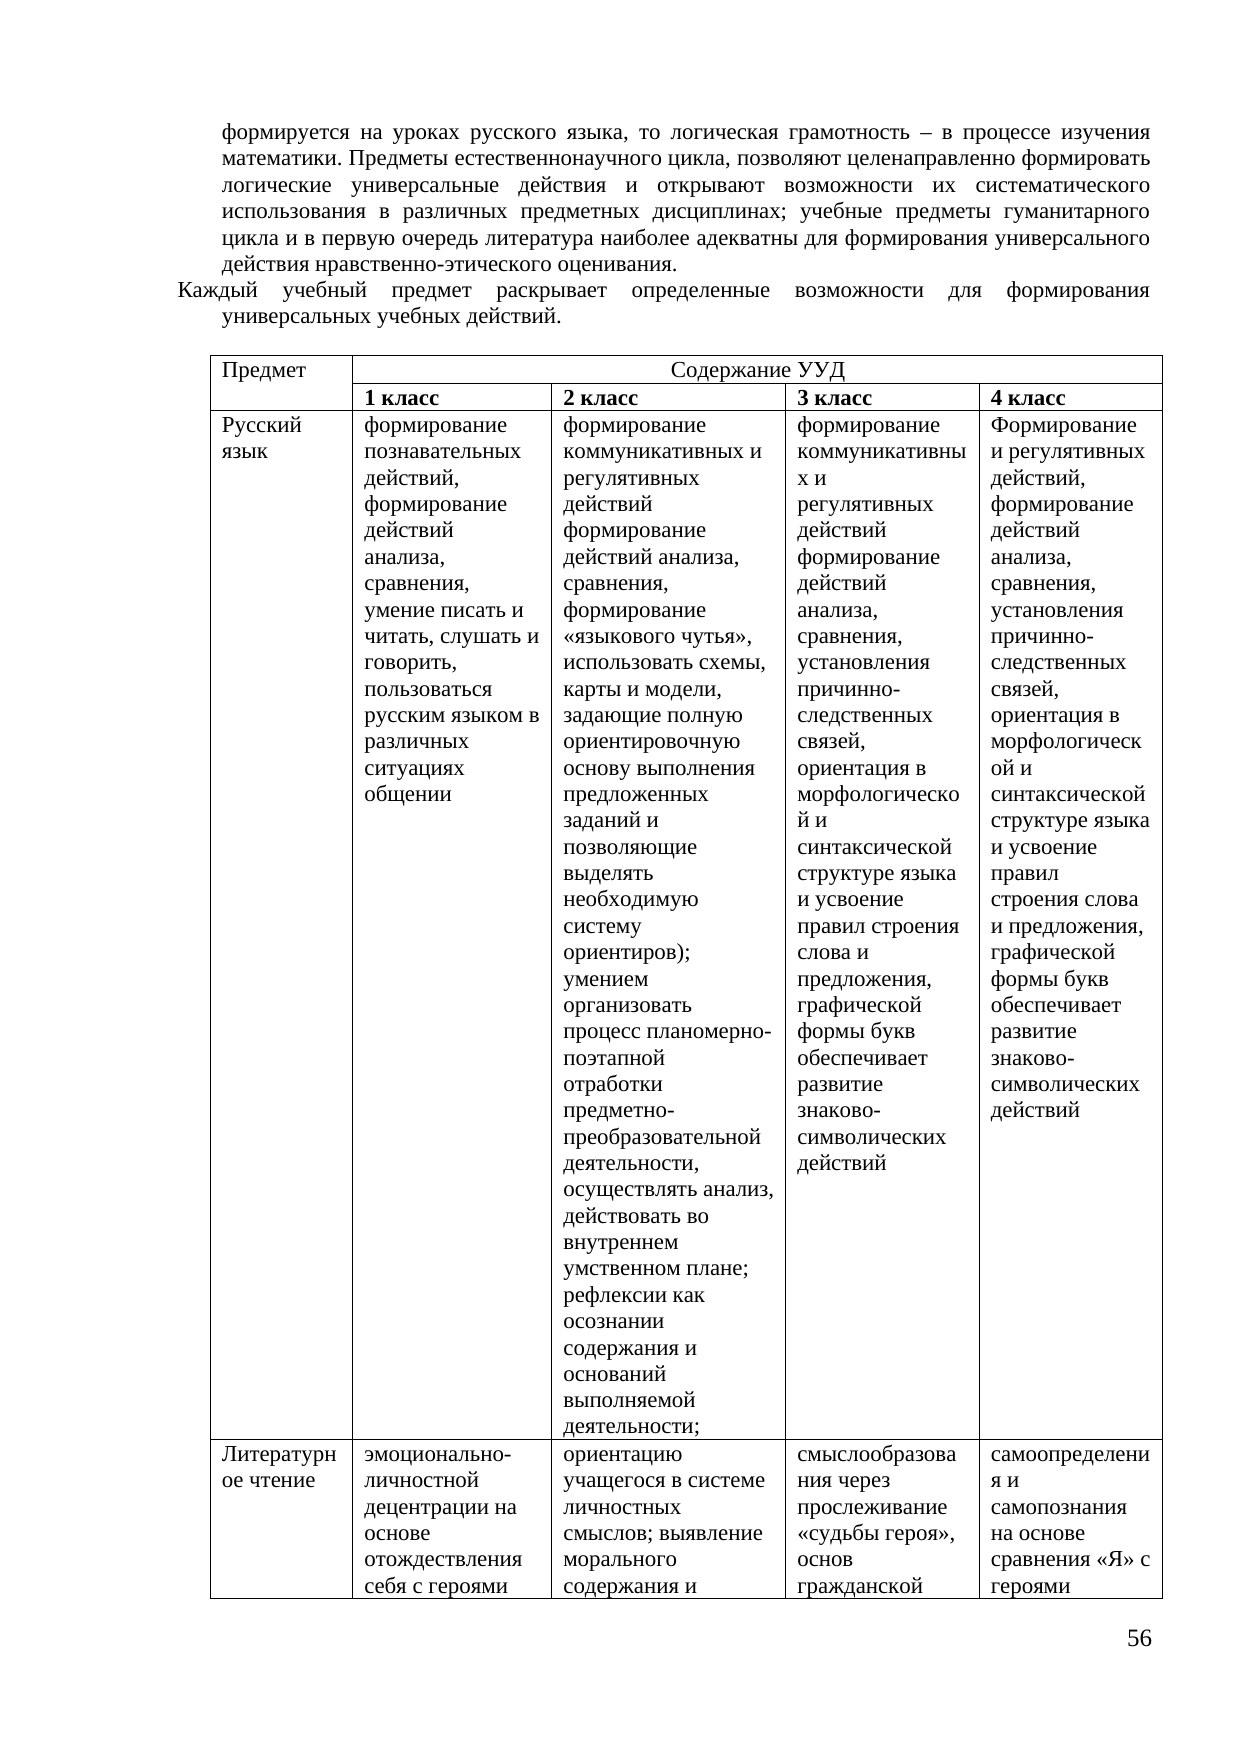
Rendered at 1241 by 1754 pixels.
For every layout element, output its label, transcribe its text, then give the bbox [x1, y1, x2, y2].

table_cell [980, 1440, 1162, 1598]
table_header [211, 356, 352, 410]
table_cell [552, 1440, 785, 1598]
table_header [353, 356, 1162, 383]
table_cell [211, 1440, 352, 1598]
text Каждый учебный предмет раскрывает определенные возможности для формирования универсальных учебных действий. [177, 276, 1152, 329]
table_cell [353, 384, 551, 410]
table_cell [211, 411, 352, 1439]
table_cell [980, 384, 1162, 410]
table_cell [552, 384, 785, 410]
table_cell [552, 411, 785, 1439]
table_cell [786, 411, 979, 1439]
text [177, 118, 1152, 276]
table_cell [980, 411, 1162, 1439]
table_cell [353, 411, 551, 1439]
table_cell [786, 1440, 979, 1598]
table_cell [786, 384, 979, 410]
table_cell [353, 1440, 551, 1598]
